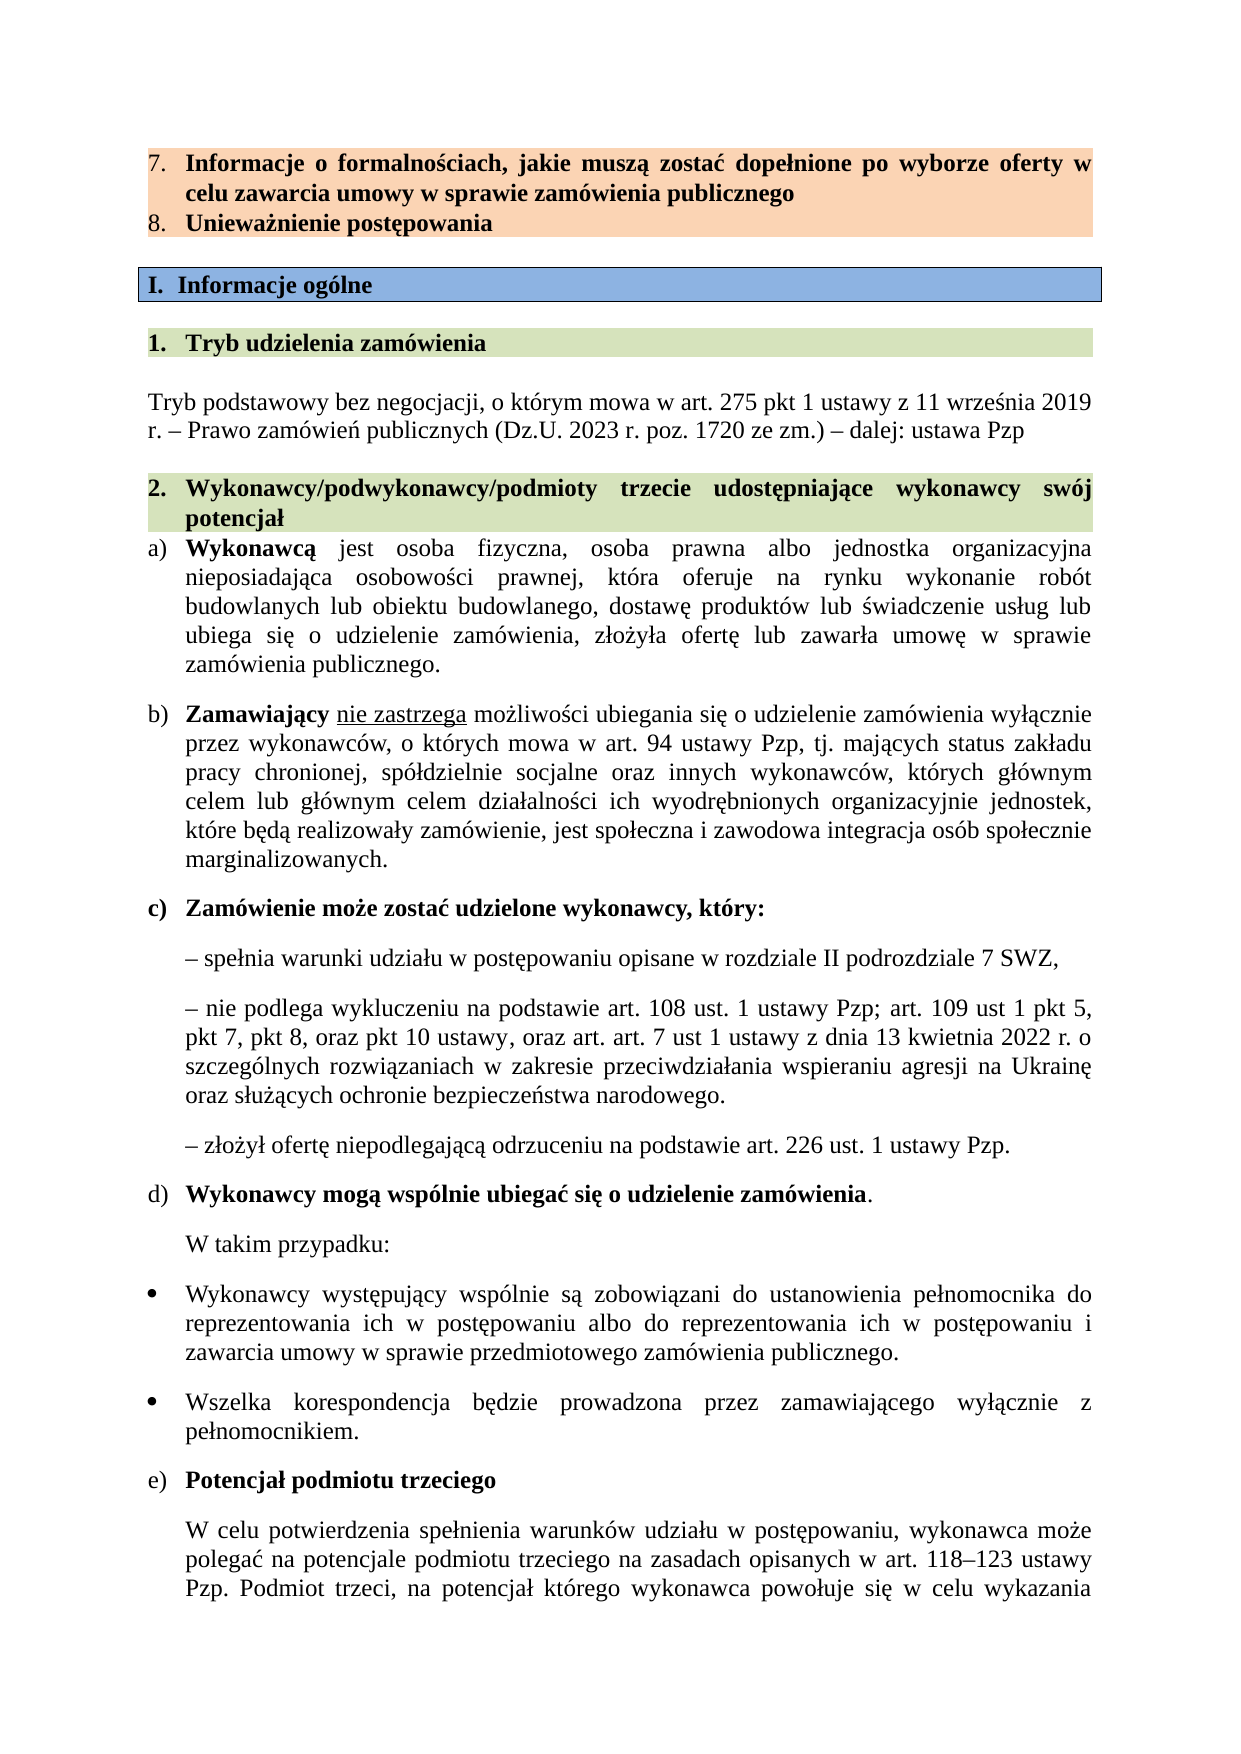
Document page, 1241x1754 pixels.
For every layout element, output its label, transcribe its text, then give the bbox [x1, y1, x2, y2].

list Wykonawcy mogą wspólnie ubiegać się o udzielenie zamówienia. [148, 1179, 1093, 1208]
text – złożył ofertę niepodlegającą odrzuceniu na podstawie art. 226 ust. 1 ustawy Pzp. [185, 1130, 1093, 1158]
list Informacje o formalnościach, jakie muszą zostać dopełnione po wyborze oferty w celu zawarcia umowy w sprawie zamówienia publicznego [148, 148, 1093, 206]
list Zamawiający nie zastrzega możliwości ubiegania się o udzielenie zamówienia wyłącznie przez wykonawców, o których mowa w art. 94 ustawy Pzp, tj. mających status zakładu pracy chronionej, spółdzielnie socjalne oraz innych wykonawców, których głównym celem lub głównym celem działalności ich wyodrębnionych organizacyjnie jednostek, które będą realizowały zamówienie, jest społeczna i zawodowa integracja osób społecznie marginalizowanych. [148, 699, 1093, 872]
list Informacje ogólne [139, 268, 1101, 301]
list Zamówienie może zostać udzielone wykonawcy, który: [148, 893, 1093, 922]
list Tryb udzielenia zamówienia [148, 328, 1093, 357]
text W takim przypadku: [185, 1229, 1093, 1258]
list Wykonawcy/podwykonawcy/podmioty trzecie udostępniające wykonawcy swój potencjał [148, 473, 1093, 532]
list Potencjał podmiotu trzeciego [148, 1466, 1093, 1494]
text Tryb podstawowy bez negocjacji, o którym mowa w art. 275 pkt 1 ustawy z 11 września 2019 r. – Prawo zamówień publicznych (Dz.U. 2023 r. poz. 1720 ze zm.) – dalej: ustawa Pzp [148, 387, 1093, 444]
list Wykonawcy występujący wspólnie są zobowiązani do ustanowienia pełnomocnika do reprezentowania ich w postępowaniu albo do reprezentowania ich w postępowaniu i zawarcia umowy w sprawie przedmiotowego zamówienia publicznego. [148, 1279, 1093, 1366]
list Wszelka korespondencja będzie prowadzona przez zamawiającego wyłącznie z pełnomocnikiem. [148, 1387, 1093, 1444]
text – nie podlega wykluczeniu na podstawie art. 108 ust. 1 ustawy Pzp; art. 109 ust 1 pkt 5, pkt 7, pkt 8, oraz pkt 10 ustawy, oraz art. art. 7 ust 1 ustawy z dnia 13 kwietnia 2022 r. o szczególnych rozwiązaniach w zakresie przeciwdziałania wspieraniu agresji na Ukrainę oraz służących ochronie bezpieczeństwa narodowego. [185, 993, 1093, 1109]
list Wykonawcą jest osoba fizyczna, osoba prawna albo jednostka organizacyjna nieposiadająca osobowości prawnej, która oferuje na rynku wykonanie robót budowlanych lub obiektu budowlanego, dostawę produktów lub świadczenie usług lub ubiega się o udzielenie zamówienia, złożyła ofertę lub zawarła umowę w sprawie zamówienia publicznego. [148, 533, 1093, 678]
text – spełnia warunki udziału w postępowaniu opisane w rozdziale II podrozdziale 7 SWZ, [185, 943, 1093, 972]
list Unieważnienie postępowania [148, 208, 1093, 237]
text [185, 1515, 1093, 1602]
